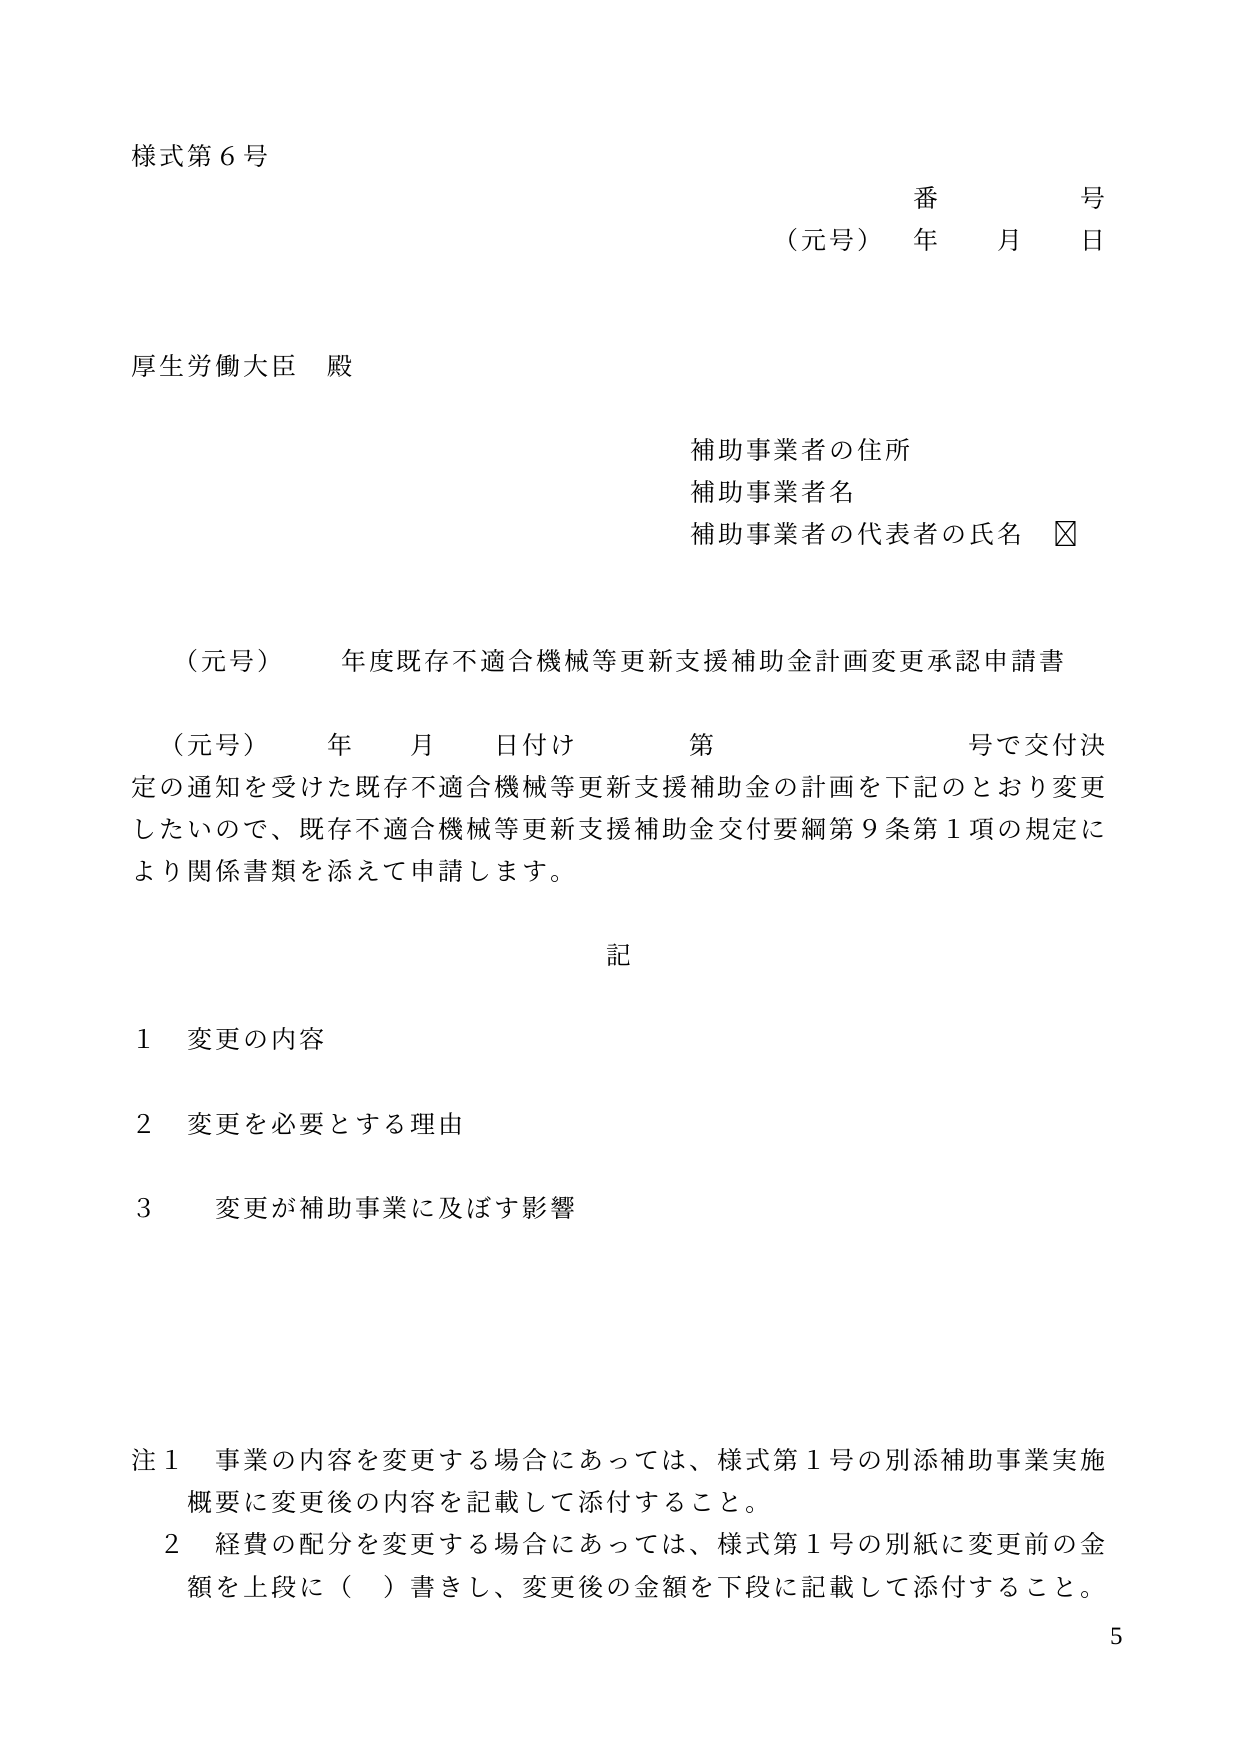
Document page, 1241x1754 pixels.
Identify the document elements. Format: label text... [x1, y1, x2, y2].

text （元号） 年 月 日 [132, 217, 1109, 259]
text 様式第６号 [132, 133, 1109, 175]
text 補助事業者名 [689, 470, 1109, 512]
text 記 [132, 933, 1109, 975]
text 厚生労働大臣 殿 [132, 344, 1109, 386]
text ３ 変更が補助事業に及ぼす影響 [132, 1185, 1109, 1227]
text １ 変更の内容 [132, 1017, 1109, 1059]
text ２ 経費の配分を変更する場合にあっては、様式第１号の別紙に変更前の金額を上段に（ ）書きし、変更後の金額を下段に記載して添付すること。 [132, 1522, 1109, 1606]
text 補助事業者の代表者の氏名  [577, 512, 1109, 554]
text （元号） 年度既存不適合機械等更新支援補助金計画変更承認申請書 [132, 638, 1109, 680]
text （元号） 年 月 日付け 第 号で交付決定の通知を受けた既存不適合機械等更新支援補助金の計画を下記のとおり変更したいので、既存不適合機械等更新支援補助金交付要綱第９条第１項の規定により関係書類を添えて申請します。 [132, 722, 1109, 891]
text 注１ 事業の内容を変更する場合にあっては、様式第１号の別添補助事業実施概要に変更後の内容を記載して添付すること。 [132, 1438, 1109, 1522]
text ２ 変更を必要とする理由 [132, 1101, 1109, 1143]
text 番 号 [132, 175, 1109, 217]
text 補助事業者の住所 [577, 428, 1109, 470]
